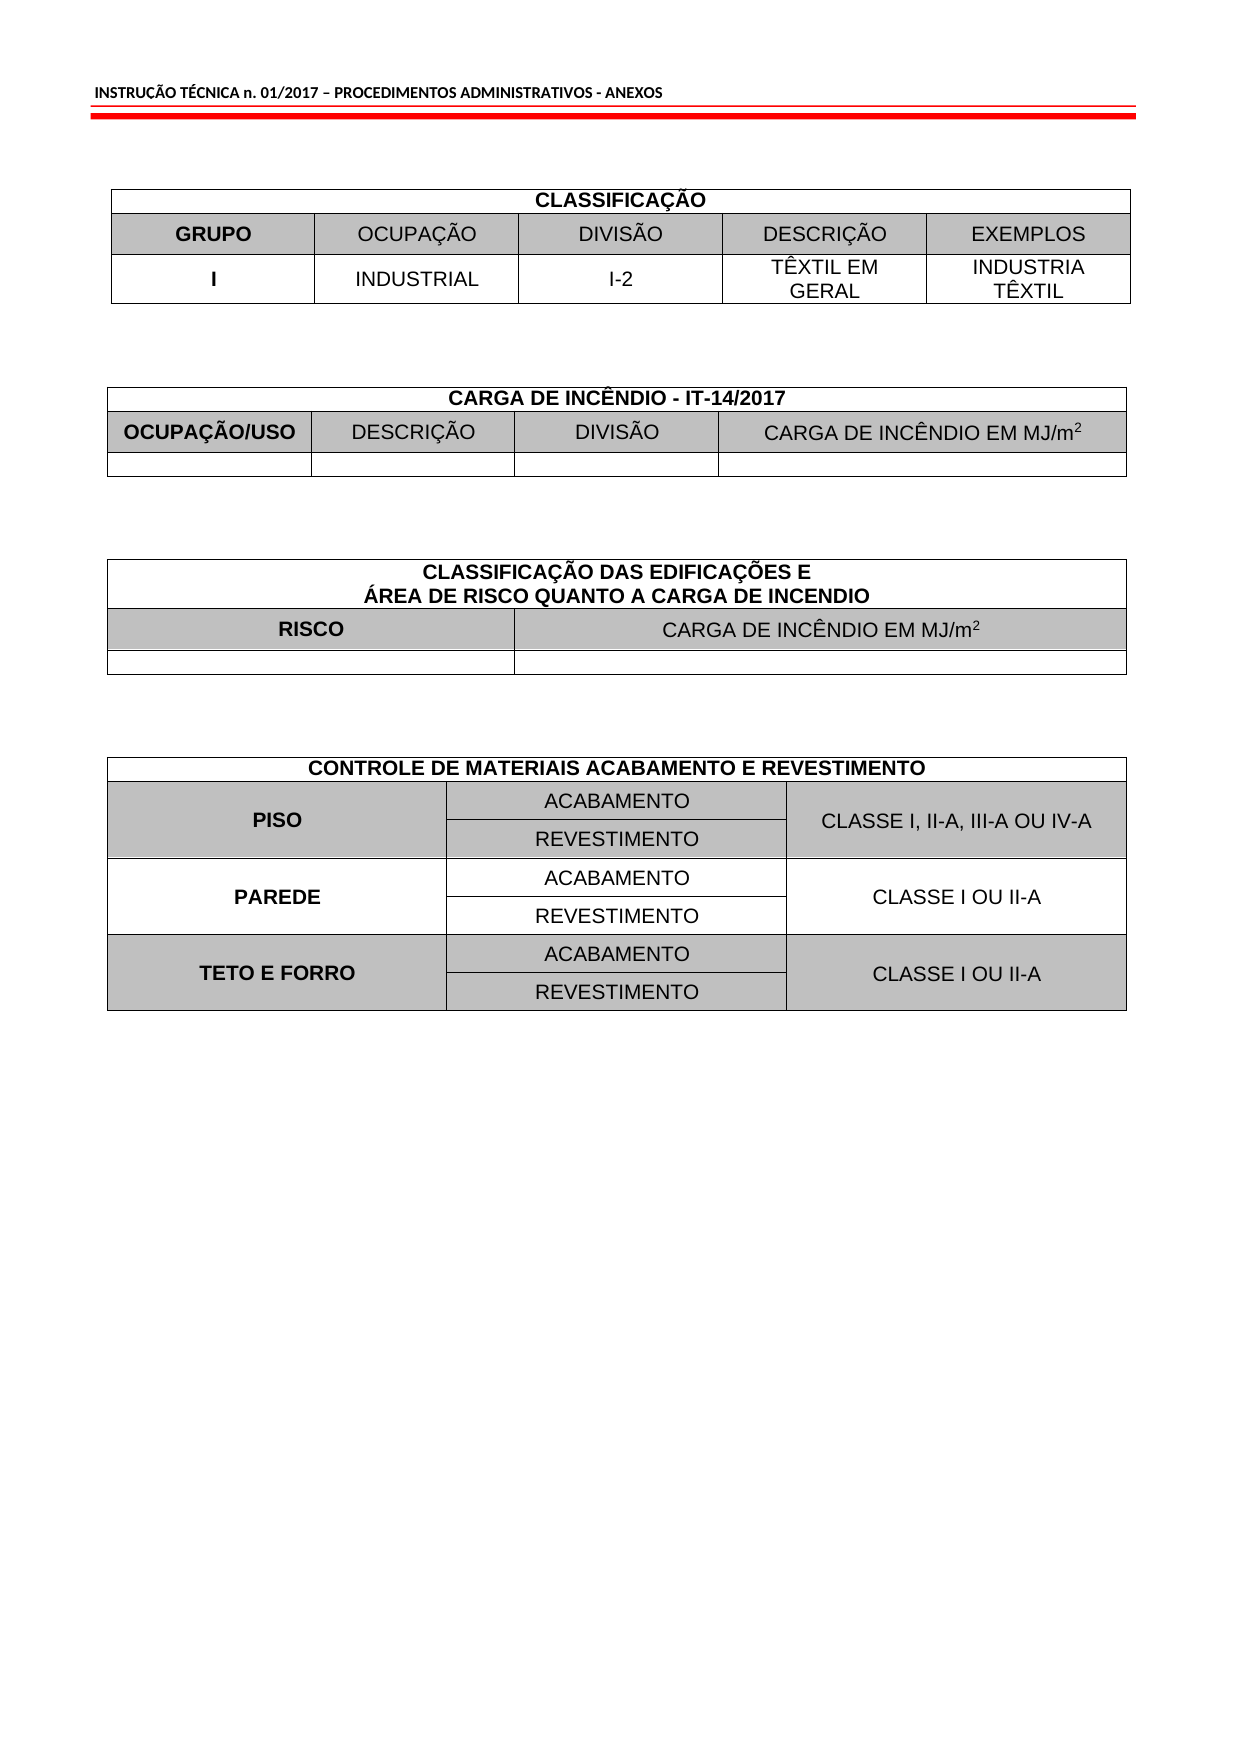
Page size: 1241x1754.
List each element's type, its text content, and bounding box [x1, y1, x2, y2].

table_cell REVESTIMENTO [447, 820, 786, 857]
table_cell INDUSTRIAL [315, 255, 518, 303]
table_cell OCUPAÇÃO [315, 214, 518, 254]
table_cell [515, 453, 718, 476]
table_cell REVESTIMENTO [447, 897, 786, 934]
table_cell DIVISÃO [515, 412, 718, 452]
table_cell DESCRIÇÃO [312, 412, 514, 452]
table_cell [108, 651, 514, 673]
table_cell TÊXTIL EM GERAL [723, 255, 926, 303]
table_cell DIVISÃO [519, 214, 722, 254]
table_cell [312, 453, 514, 476]
table_cell CLASSE I OU II-A [787, 935, 1126, 1010]
table_cell I [112, 255, 314, 303]
table_cell OCUPAÇÃO/USO [108, 412, 311, 452]
table_cell [515, 651, 1126, 673]
table_cell INDUSTRIA TÊXTIL [927, 255, 1130, 303]
table_cell TETO E FORRO [108, 935, 446, 1010]
table_cell ACABAMENTO [447, 782, 786, 819]
table_cell ACABAMENTO [447, 859, 786, 896]
table_cell [108, 453, 311, 476]
table_cell DESCRIÇÃO [723, 214, 926, 254]
table_cell RISCO [108, 609, 514, 649]
table_cell I-2 [519, 255, 722, 303]
table_cell [719, 453, 1126, 476]
table_cell CLASSE I, II-A, III-A OU IV-A [787, 782, 1126, 857]
table_cell REVESTIMENTO [447, 973, 786, 1010]
table_cell PAREDE [108, 859, 446, 934]
table_cell CARGA DE INCÊNDIO EM MJ/m2 [515, 609, 1126, 649]
table_cell CARGA DE INCÊNDIO EM MJ/m2 [719, 412, 1126, 452]
table_header CLASSIFICAÇÃO DAS EDIFICAÇÕES E ÁREA DE RISCO QUANTO A CARGA DE INCENDIO [108, 560, 1126, 608]
table_cell CLASSE I OU II-A [787, 859, 1126, 934]
table_cell GRUPO [112, 214, 314, 254]
table_header CONTROLE DE MATERIAIS ACABAMENTO E REVESTIMENTO [108, 758, 1126, 781]
table_cell ACABAMENTO [447, 935, 786, 972]
table_header CLASSIFICAÇÃO [112, 190, 1130, 213]
table_cell EXEMPLOS [927, 214, 1130, 254]
table_cell PISO [108, 782, 446, 857]
table_header CARGA DE INCÊNDIO - IT-14/2017 [108, 388, 1126, 411]
